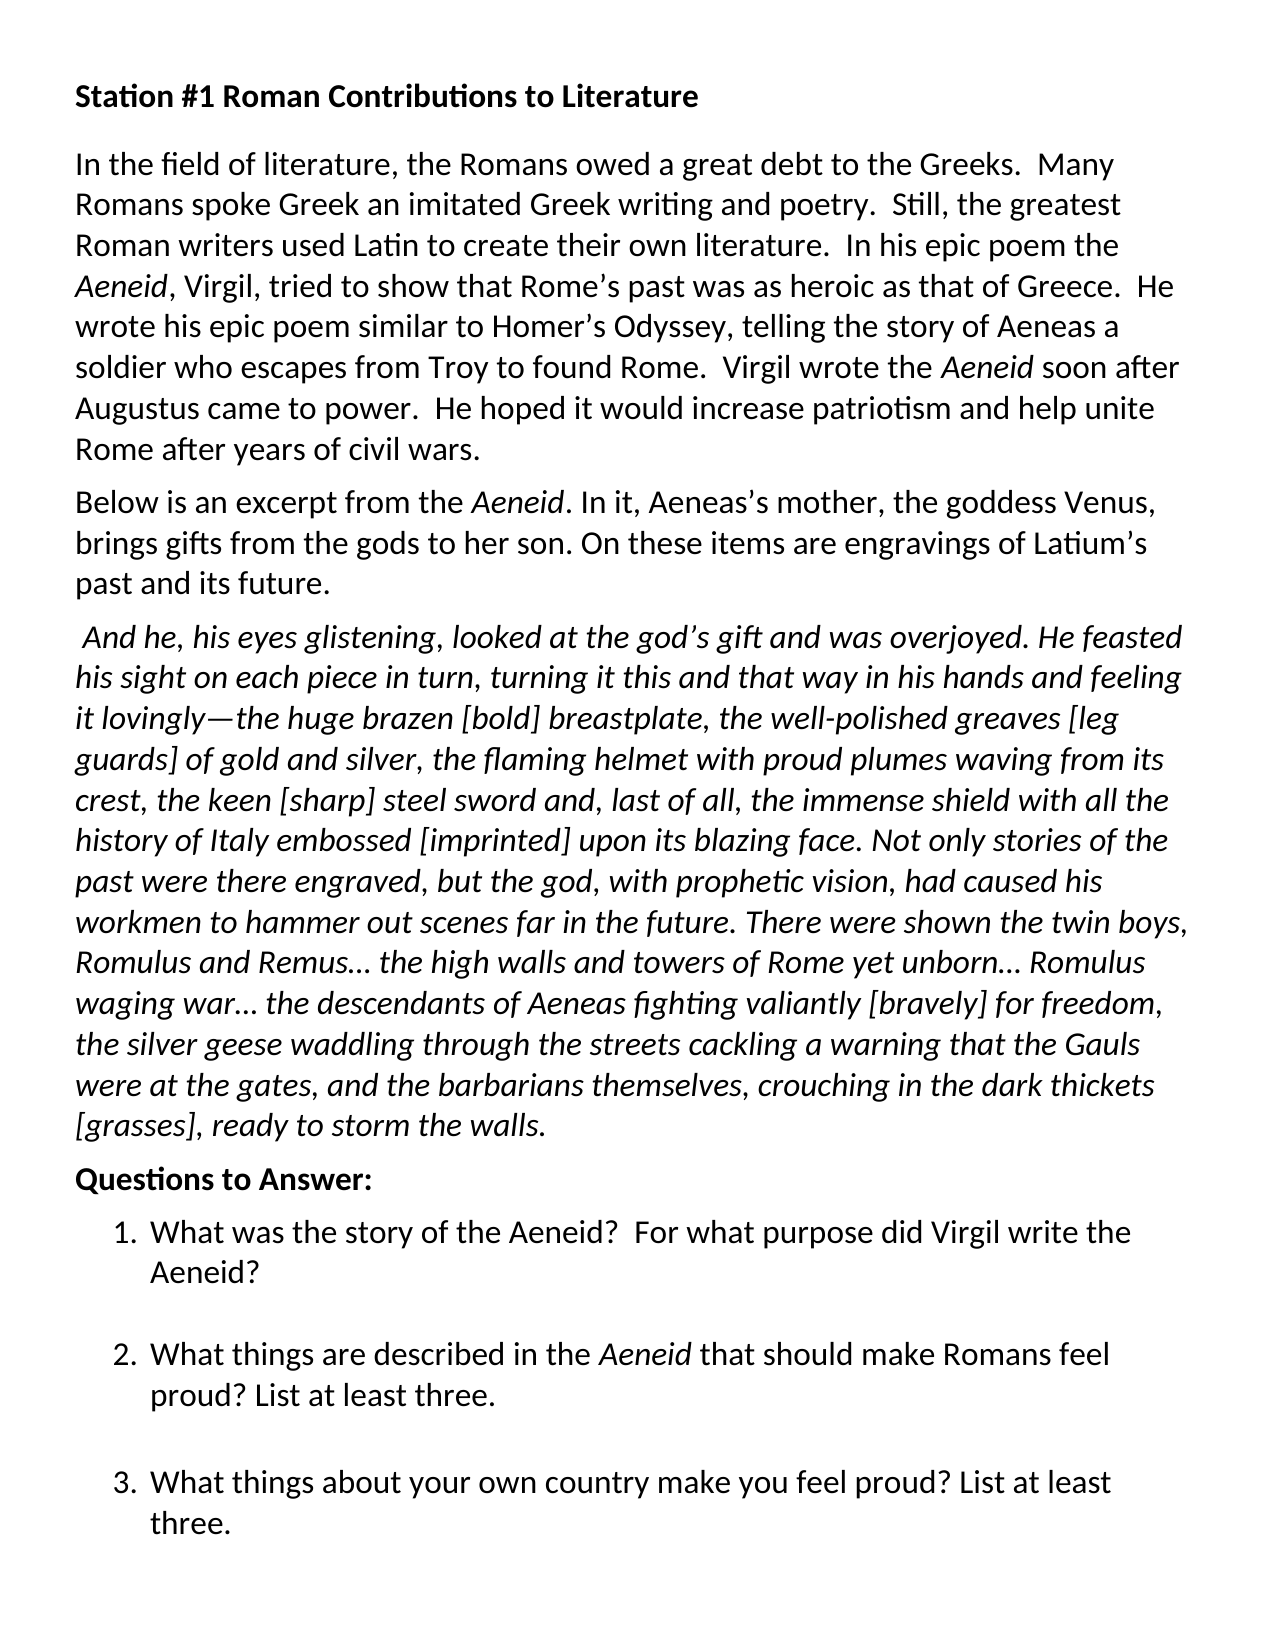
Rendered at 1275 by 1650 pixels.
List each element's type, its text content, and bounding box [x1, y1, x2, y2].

list What was the story of the Aeneid? For what purpose did Virgil write the Aeneid? [112, 1211, 1200, 1292]
text Station #1 Roman Contributions to Literature [75, 75, 1200, 116]
text Below is an excerpt from the Aeneid. In it, Aeneas’s mother, the goddess Venus, brings gifts from the gods to her son. On these items are engravings of Latium’s past and its future. [75, 481, 1200, 603]
text And he, his eyes glistening, looked at the god’s gift and was overjoyed. He feasted his sight on each piece in turn, turning it this and that way in his hands and feeling it lovingly—the huge brazen [bold] breastplate, the well-polished greaves [leg guards] of gold and silver, the flaming helmet with proud plumes waving from its crest, the keen [sharp] steel sword and, last of all, the immense shield with all the history of Italy embossed [imprinted] upon its blazing face. Not only stories of the past were there engraved, but the god, with prophetic vision, had caused his workmen to hammer out scenes far in the future. There were shown the twin boys, Romulus and Remus… the high walls and towers of Rome yet unborn… Romulus waging war… the descendants of Aeneas fighting valiantly [bravely] for freedom, the silver geese waddling through the streets cackling a warning that the Gauls were at the gates, and the barbarians themselves, crouching in the dark thickets [grasses], ready to storm the walls. [75, 616, 1200, 1145]
text In the field of literature, the Romans owed a great debt to the Greeks. Many Romans spoke Greek an imitated Greek writing and poetry. Still, the greatest Roman writers used Latin to create their own literature. In his epic poem the Aeneid, Virgil, tried to show that Rome’s past was as heroic as that of Greece. He wrote his epic poem similar to Homer’s Odyssey, telling the story of Aeneas a soldier who escapes from Troy to found Rome. Virgil wrote the Aeneid soon after Augustus came to power. He hoped it would increase patriotism and help unite Rome after years of civil wars. [75, 143, 1200, 468]
text Questions to Answer: [75, 1158, 1200, 1198]
list What things are described in the Aeneid that should make Romans feel proud? List at least three. [112, 1333, 1200, 1414]
list What things about your own country make you feel proud? List at least three. [112, 1461, 1200, 1543]
